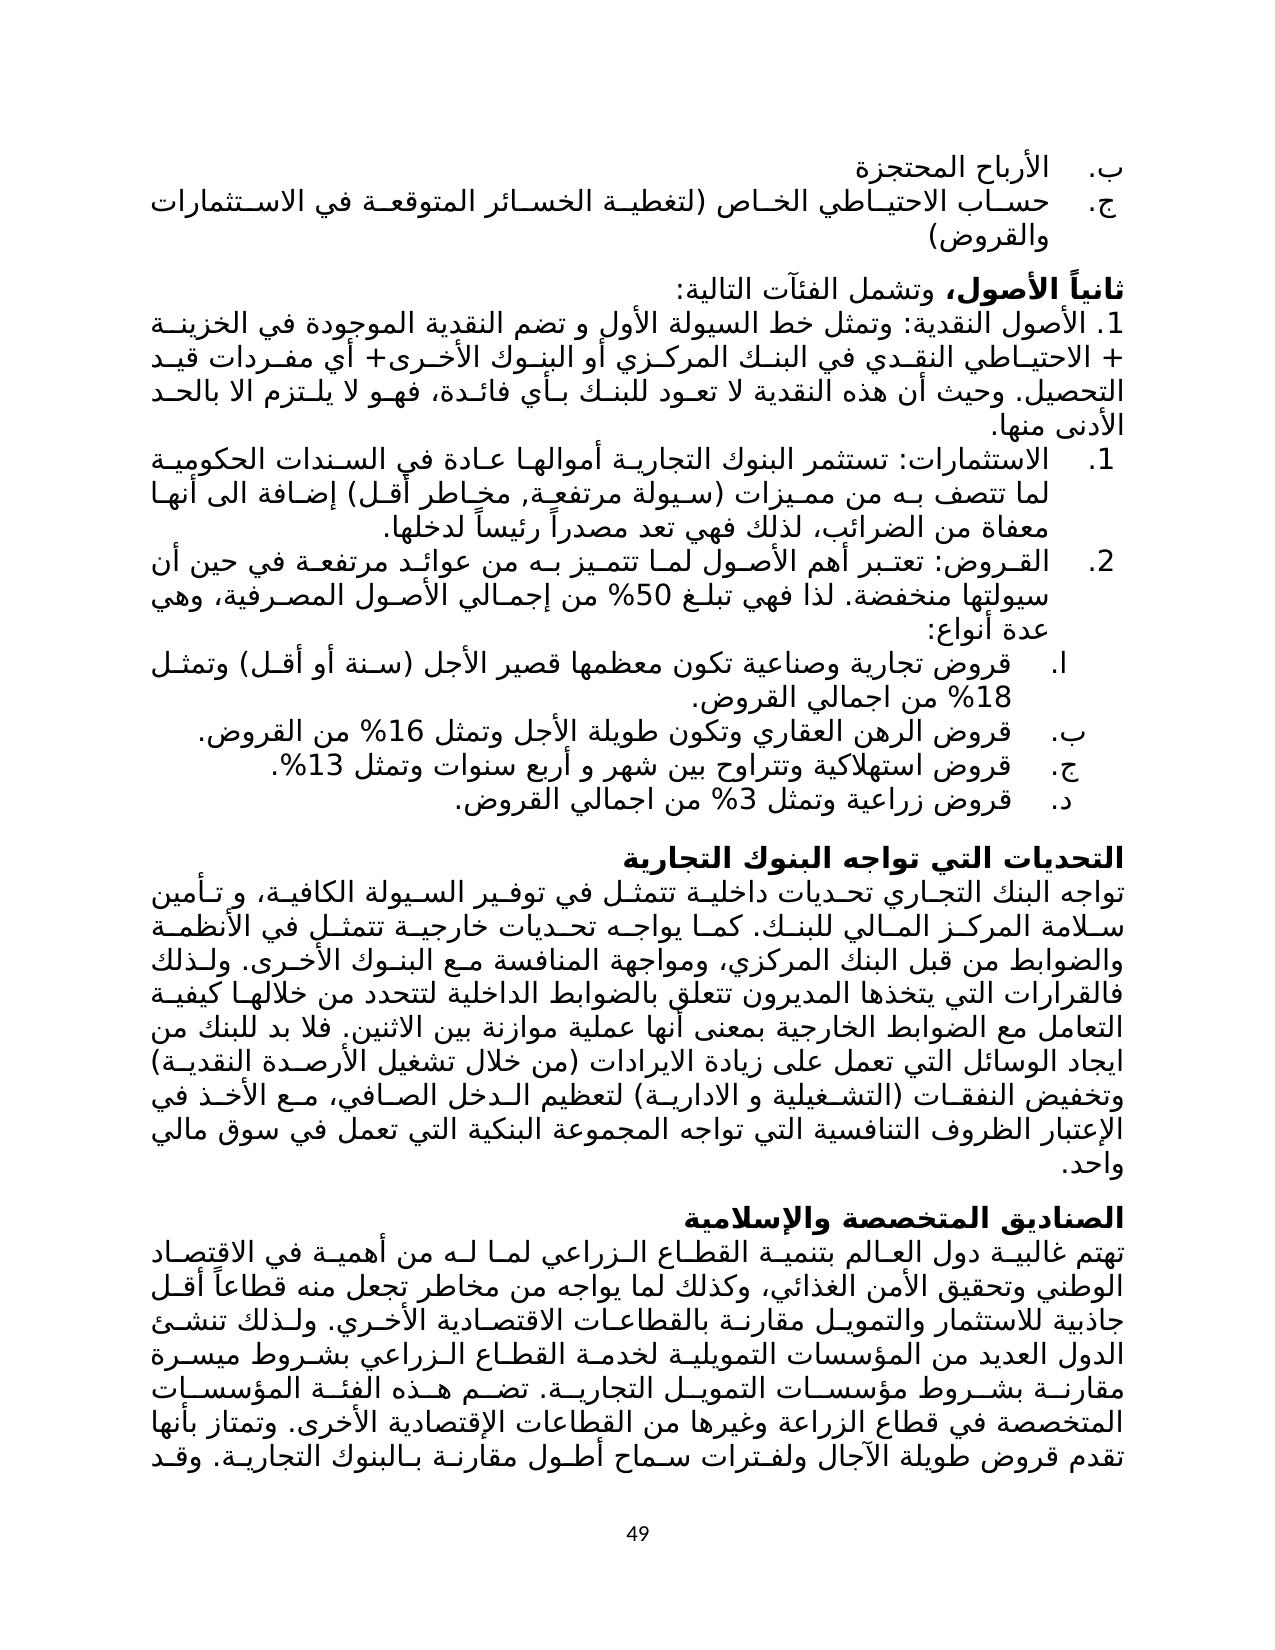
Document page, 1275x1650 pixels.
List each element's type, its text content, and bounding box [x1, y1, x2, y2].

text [150, 1235, 1125, 1473]
list الأرباح المحتجزة [150, 150, 1087, 184]
text ثانياً الأصول، وتشمل الفئآت التالية: [150, 273, 1125, 307]
list الاستثمارات: تستثمر البنوك التجارية أموالها عادة في السندات الحكومية لما تتصف به من مميزات (سيولة مرتفعة, مخاطر أقل) إضافة الى أنها معفاة من الضرائب، لذلك فهي تعد مصدراً رئيساً لدخلها. [150, 442, 1087, 544]
text تواجه البنك التجاري تحديات داخلية تتمثل في توفير السيولة الكافية، و تأمين سلامة المركز المالي للبنك. كما يواجه تحديات خارجية تتمثل في الأنظمة والضوابط من قبل البنك المركزي، ومواجهة المنافسة مع البنوك الأخرى. ولذلك فالقرارات التي يتخذها المديرون تتعلق بالضوابط الداخلية لتتحدد من خلالها كيفية التعامل مع الضوابط الخارجية بمعنى أنها عملية موازنة بين الاثنين. فلا بد للبنك من ايجاد الوسائل التي تعمل على زيادة الايرادات (من خلال تشغيل الأرصدة النقدية) وتخفيض النفقات (التشغيلية و الادارية) لتعظيم الدخل الصافي، مع الأخذ في الإعتبار الظروف التنافسية التي تواجه المجموعة البنكية التي تعمل في سوق مالي واحد. [150, 875, 1125, 1181]
list قروض استهلاكية وتتراوح بين شهر و أربع سنوات وتمثل 13%. [150, 748, 1050, 782]
list قروض الرهن العقاري وتكون طويلة الأجل وتمثل 16% من القروض. [150, 714, 1050, 748]
text 1. الأصول النقدية: وتمثل خط السيولة الأول و تضم النقدية الموجودة في الخزينة + الاحتياطي النقدي في البنك المركزي أو البنوك الأخرى+ أي مفردات قيد التحصيل. وحيث أن هذه النقدية لا تعود للبنك بأي فائدة، فهو لا يلتزم الا بالحد الأدنى منها. [150, 307, 1125, 442]
text التحديات التي تواجه البنوك التجارية [150, 841, 1125, 875]
list القروض: تعتبر أهم الأصول لما تتميز به من عوائد مرتفعة في حين أن سيولتها منخفضة. لذا فهي تبلغ 50% من إجمالي الأصول المصرفية، وهي عدة أنواع: [150, 544, 1087, 646]
list حساب الاحتياطي الخاص (لتغطية الخسائر المتوقعة في الاستثمارات والقروض) [150, 184, 1087, 252]
text الصناديق المتخصصة والإسلامية [150, 1201, 1125, 1235]
list قروض تجارية وصناعية تكون معظمها قصير الأجل (سنة أو أقل) وتمثل 18% من اجمالي القروض. [150, 646, 1050, 714]
list قروض زراعية وتمثل 3% من اجمالي القروض. [150, 782, 1050, 816]
